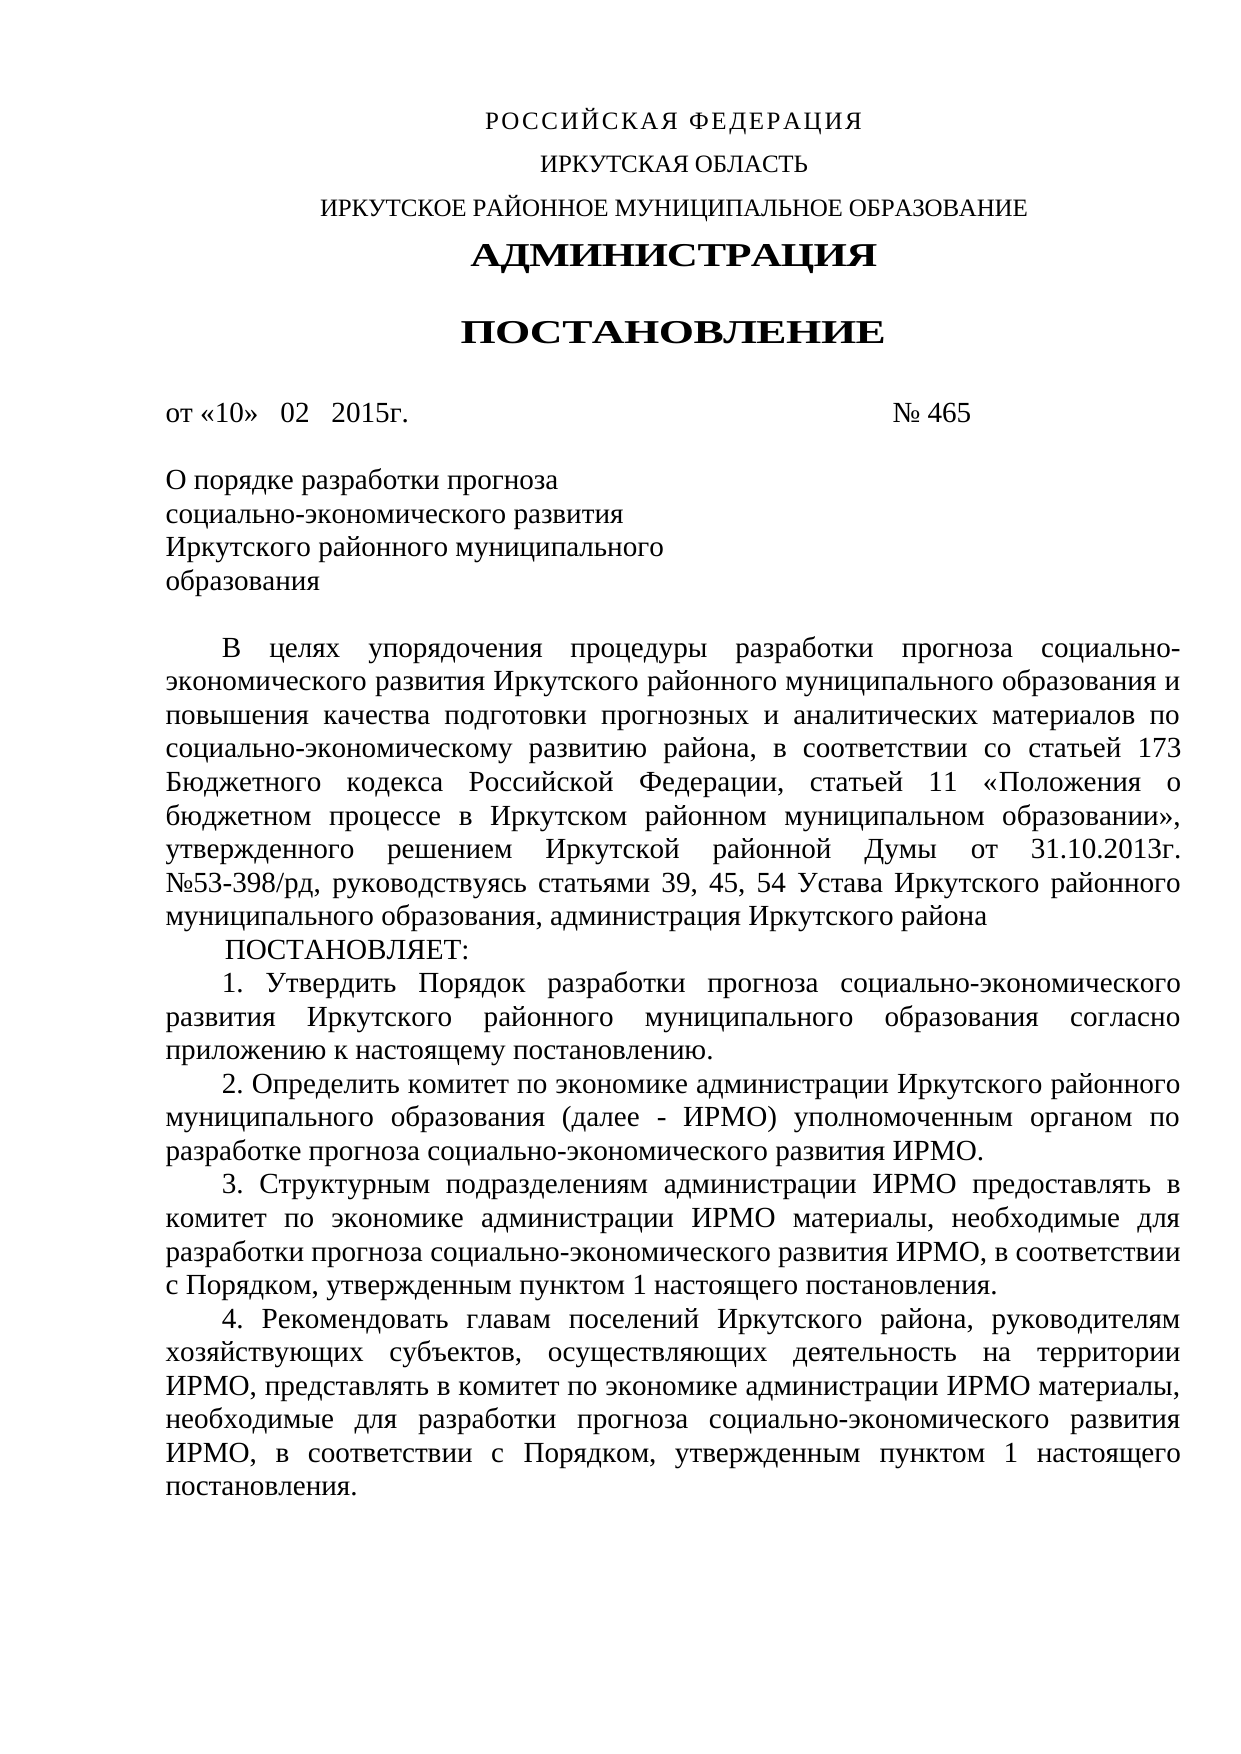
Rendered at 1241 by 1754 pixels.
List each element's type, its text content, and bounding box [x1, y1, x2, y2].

title О порядке разработки прогноза [165, 462, 1192, 496]
title образования [165, 563, 1192, 596]
text 3. Структурным подразделениям администрации ИРМО предоставлять в комитет по экономике администрации ИРМО материалы, необходимые для разработки прогноза социально-экономического развития ИРМО, в соответствии с Порядком, утвержденным пунктом 1 настоящего постановления. [165, 1167, 1181, 1301]
text от «10» 02 2015г. № 465 [165, 395, 1181, 429]
text В целях упорядочения процедуры разработки прогноза социально-экономического развития Иркутского районного муниципального образования и повышения качества подготовки прогнозных и аналитических материалов по социально-экономическому развитию района, в соответствии со статьей 173 Бюджетного кодекса Российской Федерации, статьей 11 «Положения о бюджетном процессе в Иркутском районном муниципальном образовании», утвержденного решением Иркутской районной Думы от 31.10.2013г. №53-398/рд, руководствуясь статьями 39, 45, 54 Устава Иркутского районного муниципального образования, администрация Иркутского района [165, 630, 1181, 932]
text 2. Определить комитет по экономике администрации Иркутского районного муниципального образования (далее - ИРМО) уполномоченным органом по разработке прогноза социально-экономического развития ИРМО. [165, 1066, 1181, 1167]
text ПОСТАНОВЛЯЕТ: [165, 932, 1181, 965]
title социально-экономического развития [165, 496, 1192, 529]
text ПОСТАНОВЛЕНИЕ [165, 312, 1181, 350]
text ИРКУТСКАЯ ОБЛАСТЬ [167, 149, 1181, 178]
text ИРКУТСКОЕ РАЙОННОЕ МУНИЦИПАЛЬНОЕ ОБРАЗОВАНИЕ [166, 193, 1181, 221]
text 4. Рекомендовать главам поселений Иркутского района, руководителям хозяйствующих субъектов, осуществляющих деятельность на территории ИРМО, представлять в комитет по экономике администрации ИРМО материалы, необходимые для разработки прогноза социально-экономического развития ИРМО, в соответствии с Порядком, утвержденным пунктом 1 настоящего постановления. [165, 1301, 1181, 1502]
text АДМИНИСТРАЦИЯ [167, 236, 1181, 274]
title Иркутского районного муниципального [165, 529, 1192, 563]
text РОССИЙСКАЯ ФЕДЕРАЦИЯ [165, 106, 1181, 135]
text 1. Утвердить Порядок разработки прогноза социально-экономического развития Иркутского районного муниципального образования согласно приложению к настоящему постановлению. [165, 965, 1181, 1066]
